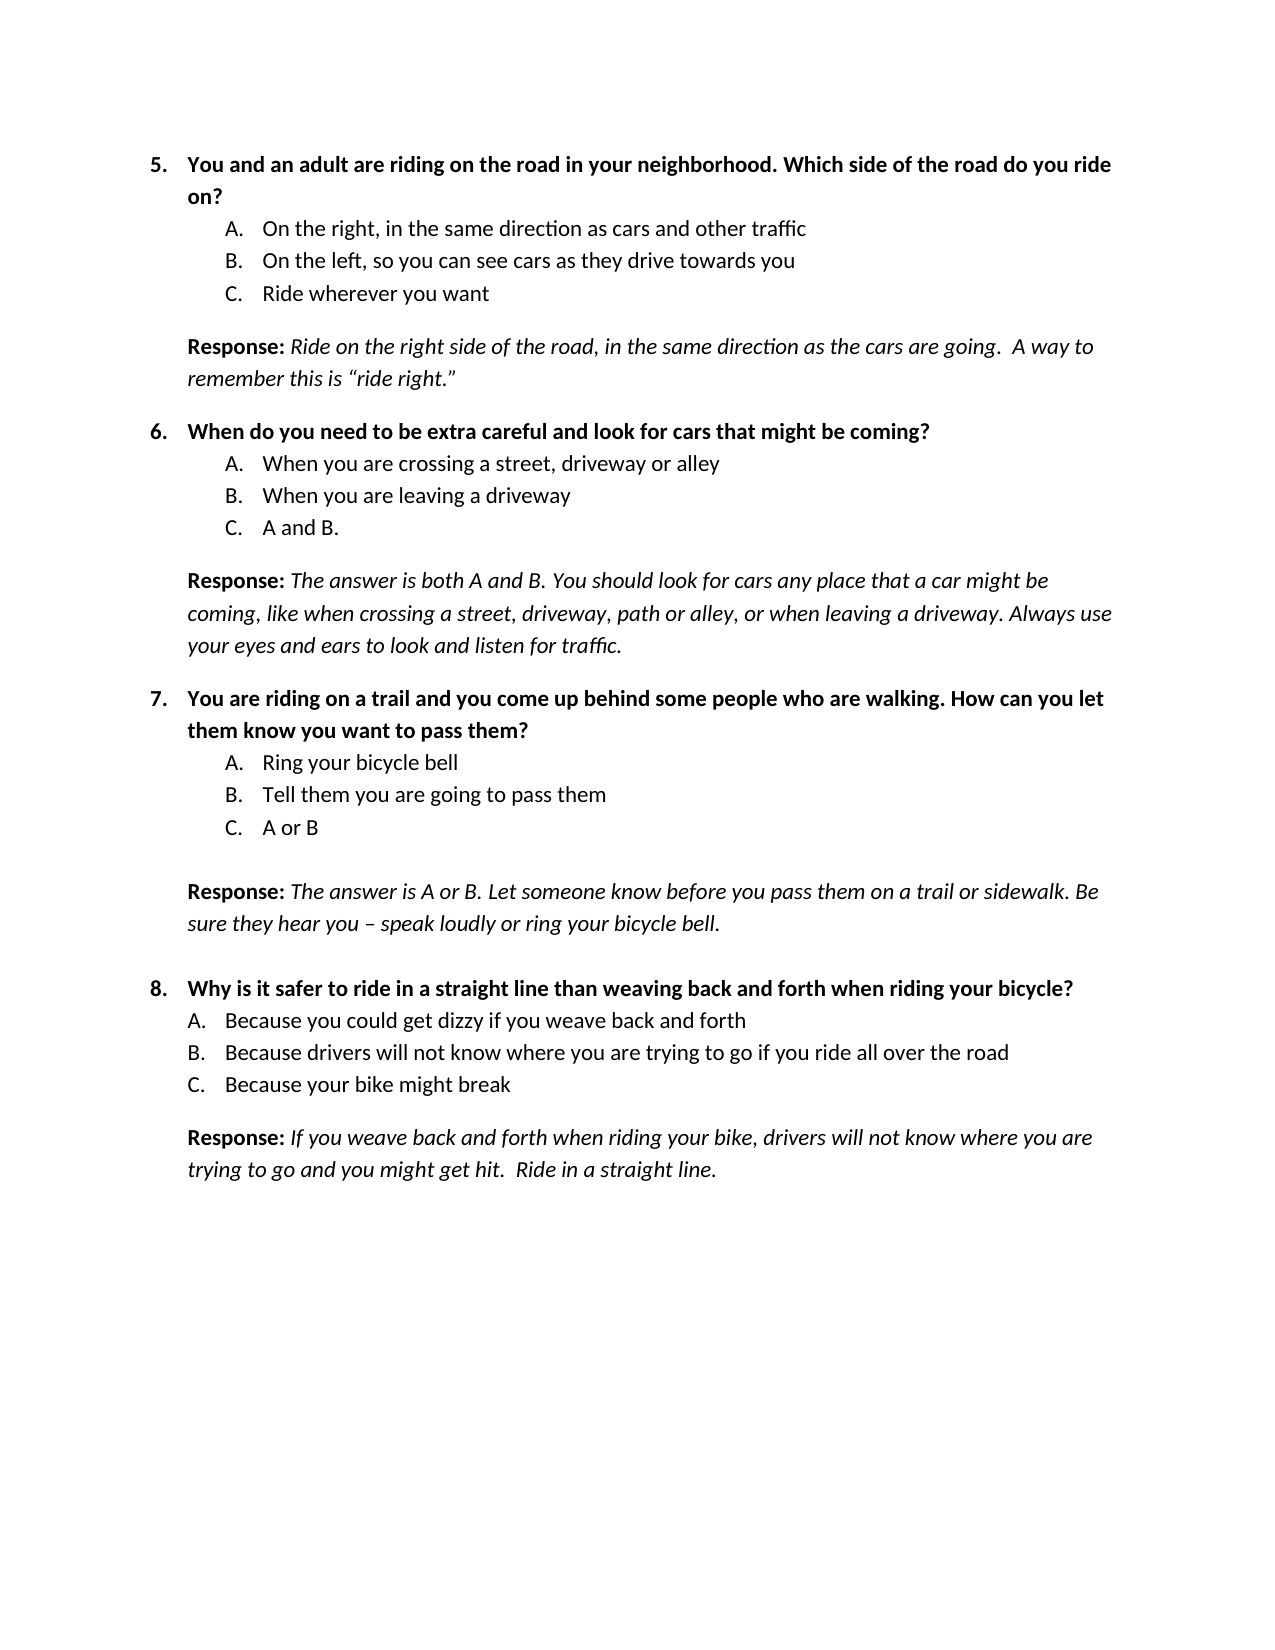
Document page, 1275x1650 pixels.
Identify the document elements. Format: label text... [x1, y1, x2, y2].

list Because drivers will not know where you are trying to go if you ride all over the road [187, 1038, 1125, 1066]
list Tell them you are going to pass them [225, 781, 1125, 808]
list You and an adult are riding on the road in your neighborhood. Which side of the road do you ride on? [150, 150, 1125, 210]
text Response: If you weave back and forth when riding your bike, drivers will not know where you are trying to go and you might get hit. Ride in a straight line. [187, 1123, 1125, 1183]
list Because your bike might break [187, 1070, 1125, 1098]
list Ride wherever you want [225, 279, 1125, 307]
list Ring your bicycle bell [225, 748, 1125, 776]
list Response: The answer is A or B. Let someone know before you pass them on a trail or sidewalk. Be sure they hear you – speak loudly or ring your bicycle bell. [187, 877, 1125, 937]
list A and B. [225, 513, 1125, 542]
list Why is it safer to ride in a straight line than weaving back and forth when riding your bicycle? [150, 974, 1125, 1002]
list When you are crossing a street, driveway or alley [225, 449, 1125, 477]
list When do you need to be extra careful and look for cars that might be coming? [150, 417, 1125, 445]
list You are riding on a trail and you come up behind some people who are walking. How can you let them know you want to pass them? [150, 684, 1125, 744]
text Response: Ride on the right side of the road, in the same direction as the cars are going. A way to remember this is “ride right.” [187, 332, 1125, 392]
list On the right, in the same direction as cars and other traffic [225, 214, 1125, 242]
list On the left, so you can see cars as they drive towards you [225, 247, 1125, 274]
list When you are leaving a driveway [225, 481, 1125, 509]
text Response: The answer is both A and B. You should look for cars any place that a car might be coming, like when crossing a street, driveway, path or alley, or when leaving a driveway. Always use your eyes and ears to look and listen for traffic. [187, 567, 1125, 659]
list A or B [225, 813, 1125, 841]
list Because you could get dizzy if you weave back and forth [187, 1006, 1125, 1034]
